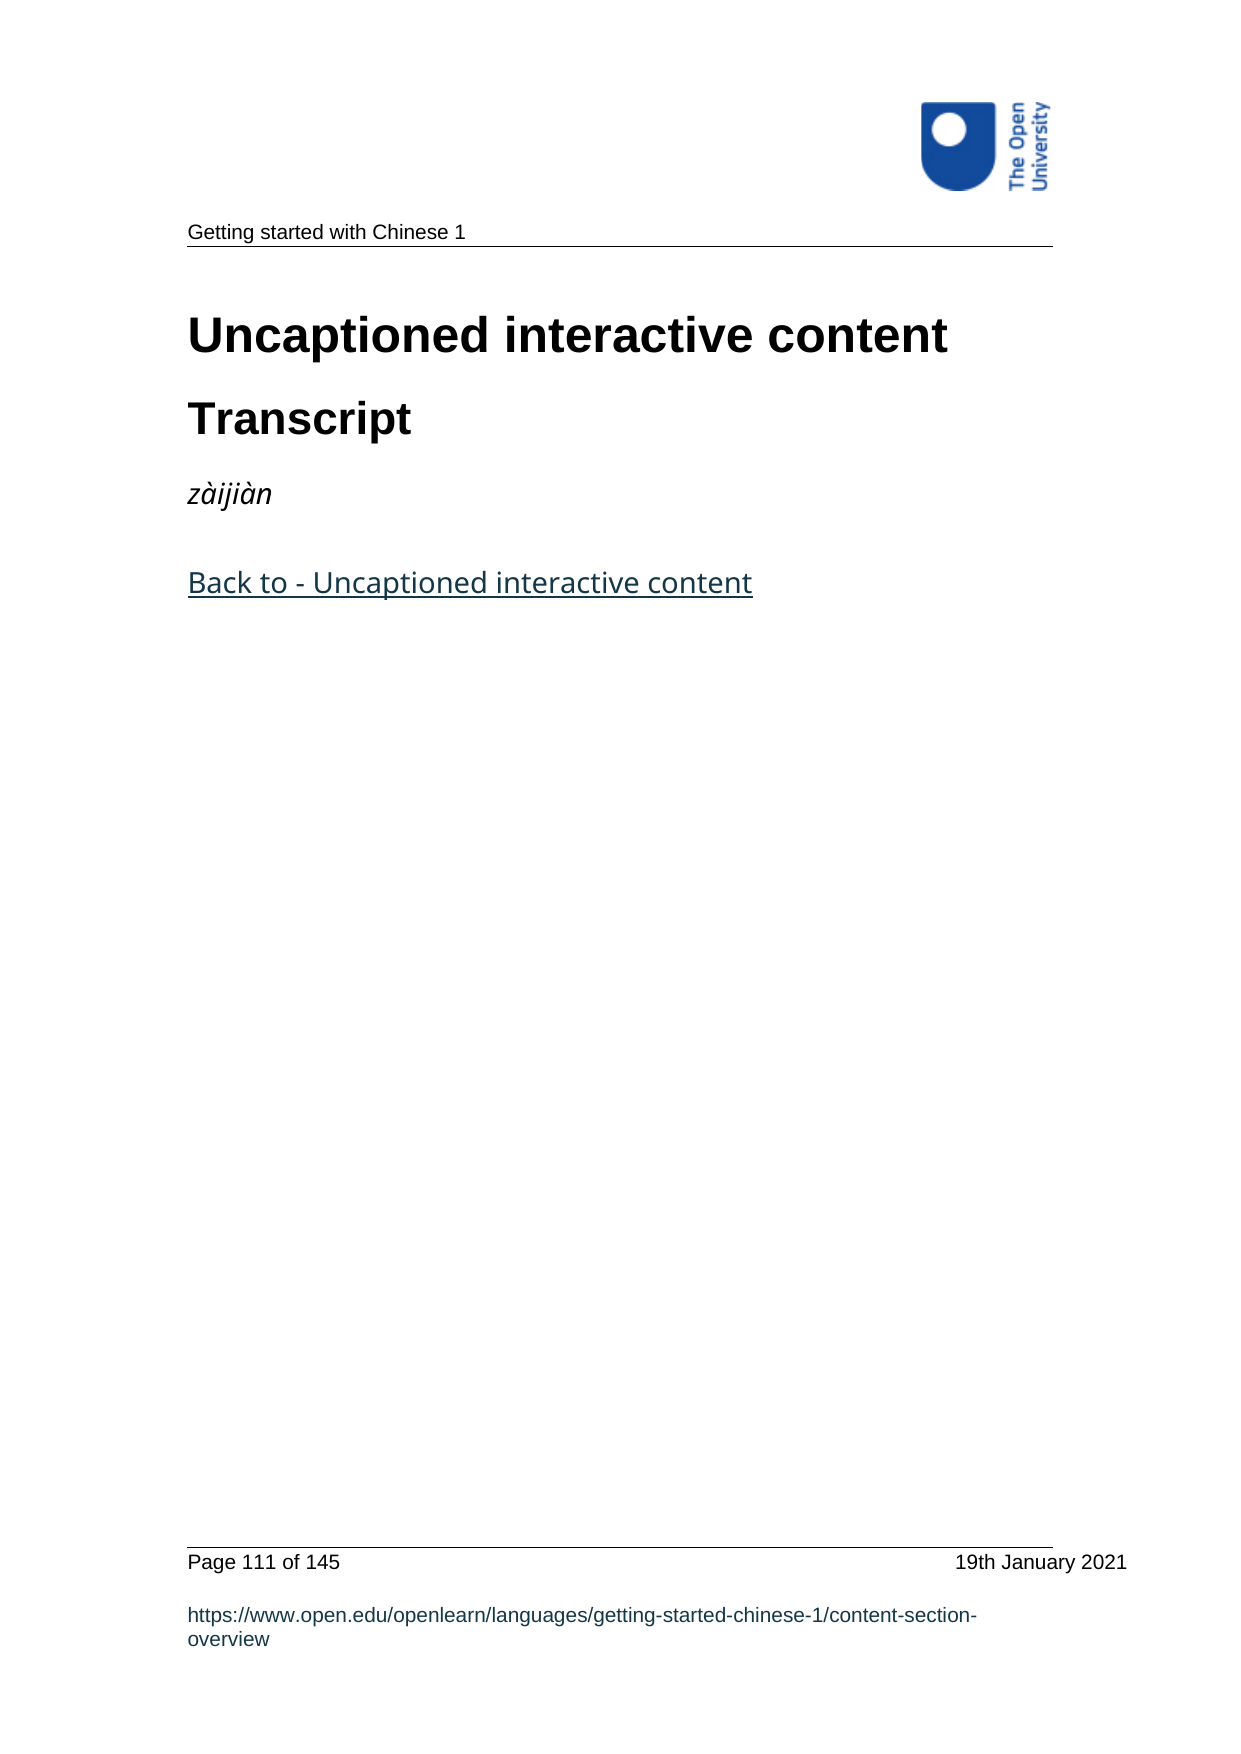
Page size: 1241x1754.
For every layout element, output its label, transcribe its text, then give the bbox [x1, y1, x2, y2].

subtitle Uncaptioned interactive content [187, 305, 1053, 362]
text zàijiàn [187, 473, 1053, 513]
text Back to - Uncaptioned interactive content [187, 562, 1053, 602]
subtitle Transcript [187, 392, 1053, 444]
picture [921, 102, 1052, 191]
